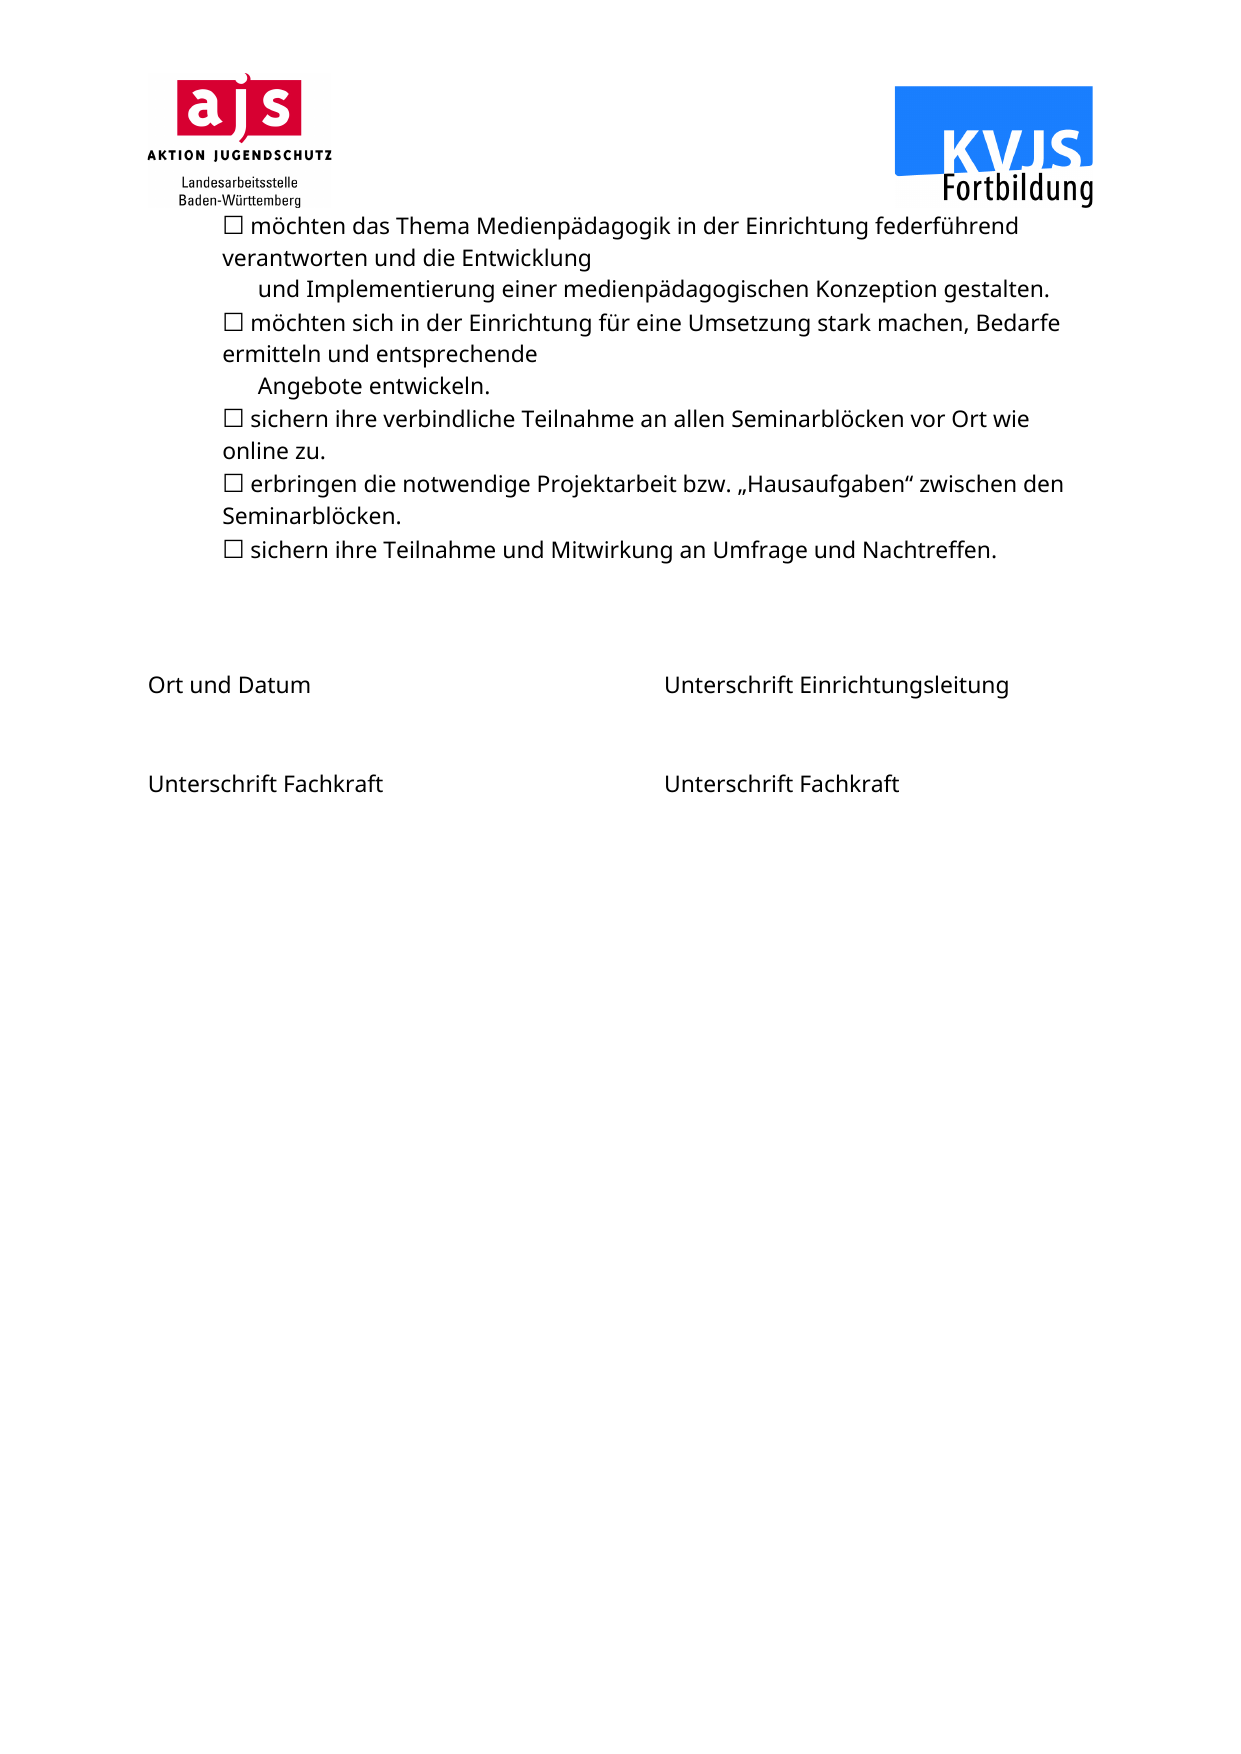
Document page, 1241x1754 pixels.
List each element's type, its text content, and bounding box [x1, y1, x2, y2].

list sichern ihre verbindliche Teilnahme an allen Seminarblöcken vor Ort wie online zu. [222, 401, 1093, 466]
text Ort und Datum Unterschrift Einrichtungsleitung [148, 669, 1093, 700]
text Unterschrift Fachkraft Unterschrift Fachkraft [148, 768, 1093, 799]
picture [147, 73, 332, 208]
list erbringen die notwendige Projektarbeit bzw. „Hausaufgaben“ zwischen den Seminarblöcken. [222, 466, 1093, 531]
list sichern ihre Teilnahme und Mitwirkung an Umfrage und Nachtreffen. [222, 531, 1093, 566]
list möchten sich in der Einrichtung für eine Umsetzung stark machen, Bedarfe ermitteln und entsprechende Angebote entwickeln. [222, 304, 1093, 401]
picture [894, 86, 1093, 208]
list möchten das Thema Medienpädagogik in der Einrichtung federführend verantworten und die Entwicklung und Implementierung einer medienpädagogischen Konzeption gestalten. [222, 208, 1093, 304]
